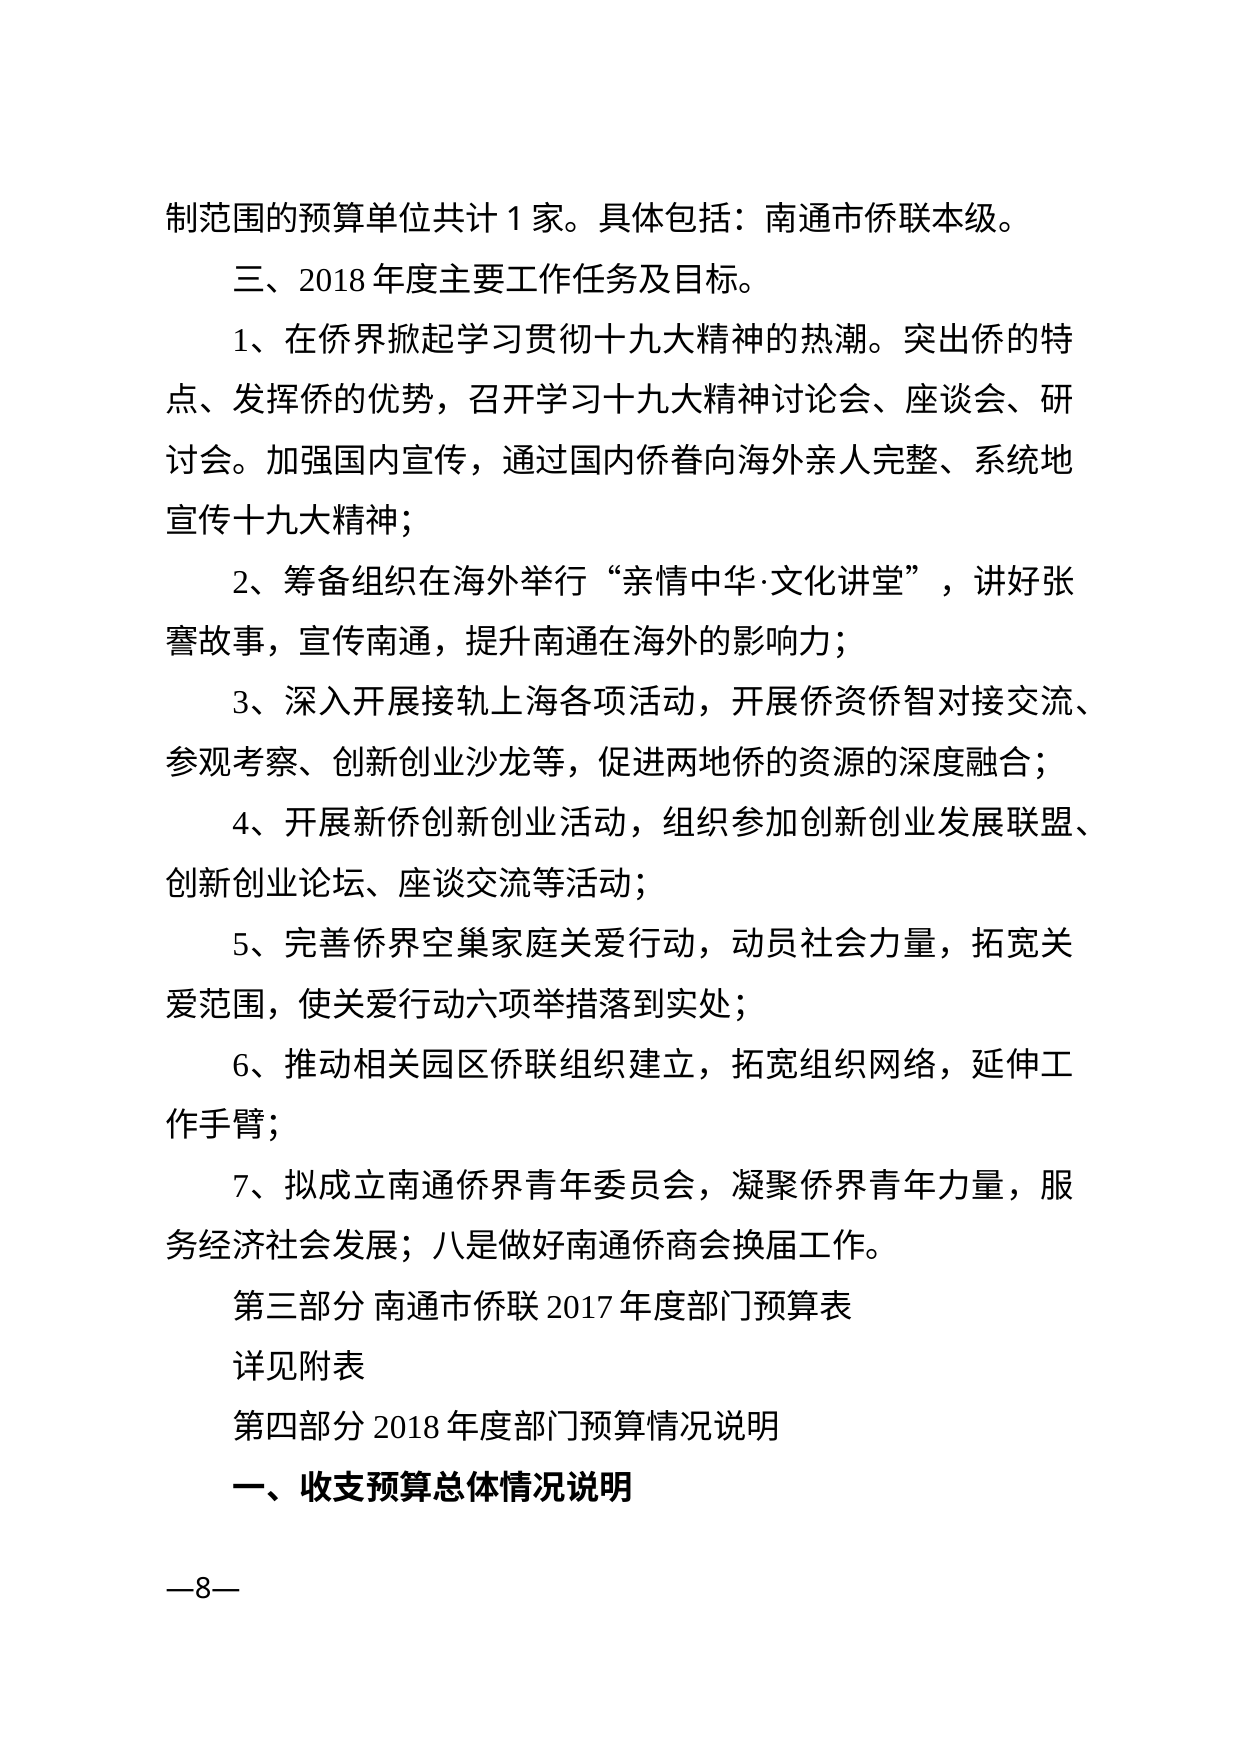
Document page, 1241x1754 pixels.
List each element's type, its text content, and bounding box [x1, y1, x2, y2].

text 第四部分 2018年度部门预算情况说明 [165, 1388, 1075, 1448]
text 6、推动相关园区侨联组织建立，拓宽组织网络，延伸工作手臂； [165, 1026, 1075, 1146]
text 三、2018年度主要工作任务及目标。 [165, 240, 1075, 301]
text 4、开展新侨创新创业活动，组织参加创新创业发展联盟、创新创业论坛、座谈交流等活动； [165, 784, 1075, 905]
text 3、深入开展接轨上海各项活动，开展侨资侨智对接交流、参观考察、创新创业沙龙等，促进两地侨的资源的深度融合； [165, 663, 1075, 784]
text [165, 180, 1075, 240]
text 2、筹备组织在海外举行“亲情中华·文化讲堂”，讲好张謇故事，宣传南通，提升南通在海外的影响力； [165, 542, 1075, 663]
text 7、拟成立南通侨界青年委员会，凝聚侨界青年力量，服务经济社会发展；八是做好南通侨商会换届工作。 [165, 1146, 1075, 1267]
text 详见附表 [165, 1328, 1075, 1388]
text 1、在侨界掀起学习贯彻十九大精神的热潮。突出侨的特点、发挥侨的优势，召开学习十九大精神讨论会、座谈会、研讨会。加强国内宣传，通过国内侨眷向海外亲人完整、系统地宣传十九大精神； [165, 301, 1075, 542]
text 第三部分 南通市侨联2017年度部门预算表 [165, 1267, 1075, 1328]
text 5、完善侨界空巢家庭关爱行动，动员社会力量，拓宽关爱范围，使关爱行动六项举措落到实处； [165, 905, 1075, 1026]
text 一、收支预算总体情况说明 [165, 1448, 1075, 1509]
